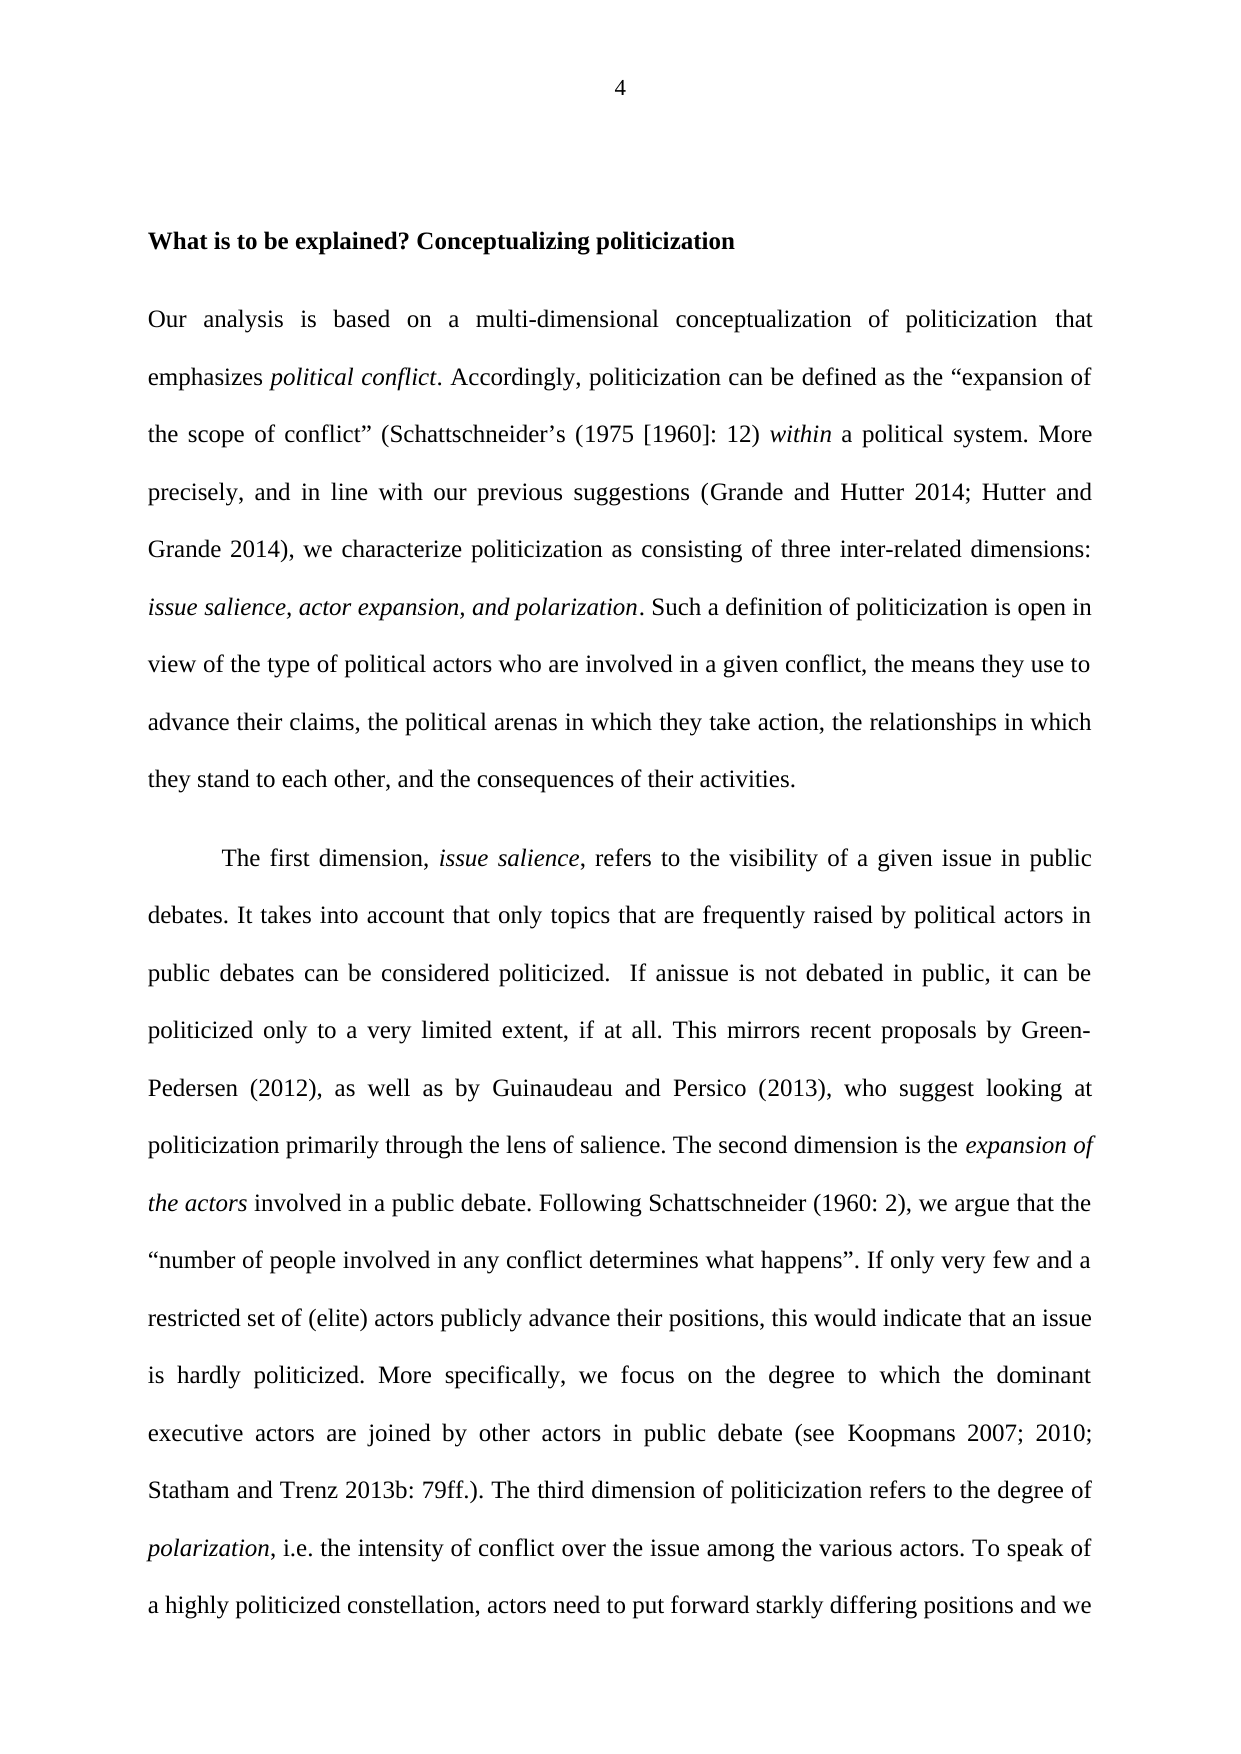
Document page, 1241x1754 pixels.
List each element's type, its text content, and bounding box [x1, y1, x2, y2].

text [148, 843, 1093, 1619]
text What is to be explained? Conceptualizing politicization [148, 226, 1093, 255]
text Our analysis is based on a multi-dimensional conceptualization of politicization that emphasizes political conflict. Accordingly, politicization can be defined as the “expansion of the scope of conflict” (Schattschneider’s (1975 [1960]: 12) within a political system. More precisely, and in line with our previous suggestions (Grande and Hutter 2014; Hutter and Grande 2014), we characterize politicization as consisting of three inter-related dimensions: issue salience, actor expansion, and polarization. Such a definition of politicization is open in view of the type of political actors who are involved in a given conflict, the means they use to advance their claims, the political arenas in which they take action, the relationships in which they stand to each other, and the consequences of their activities. [148, 304, 1093, 793]
